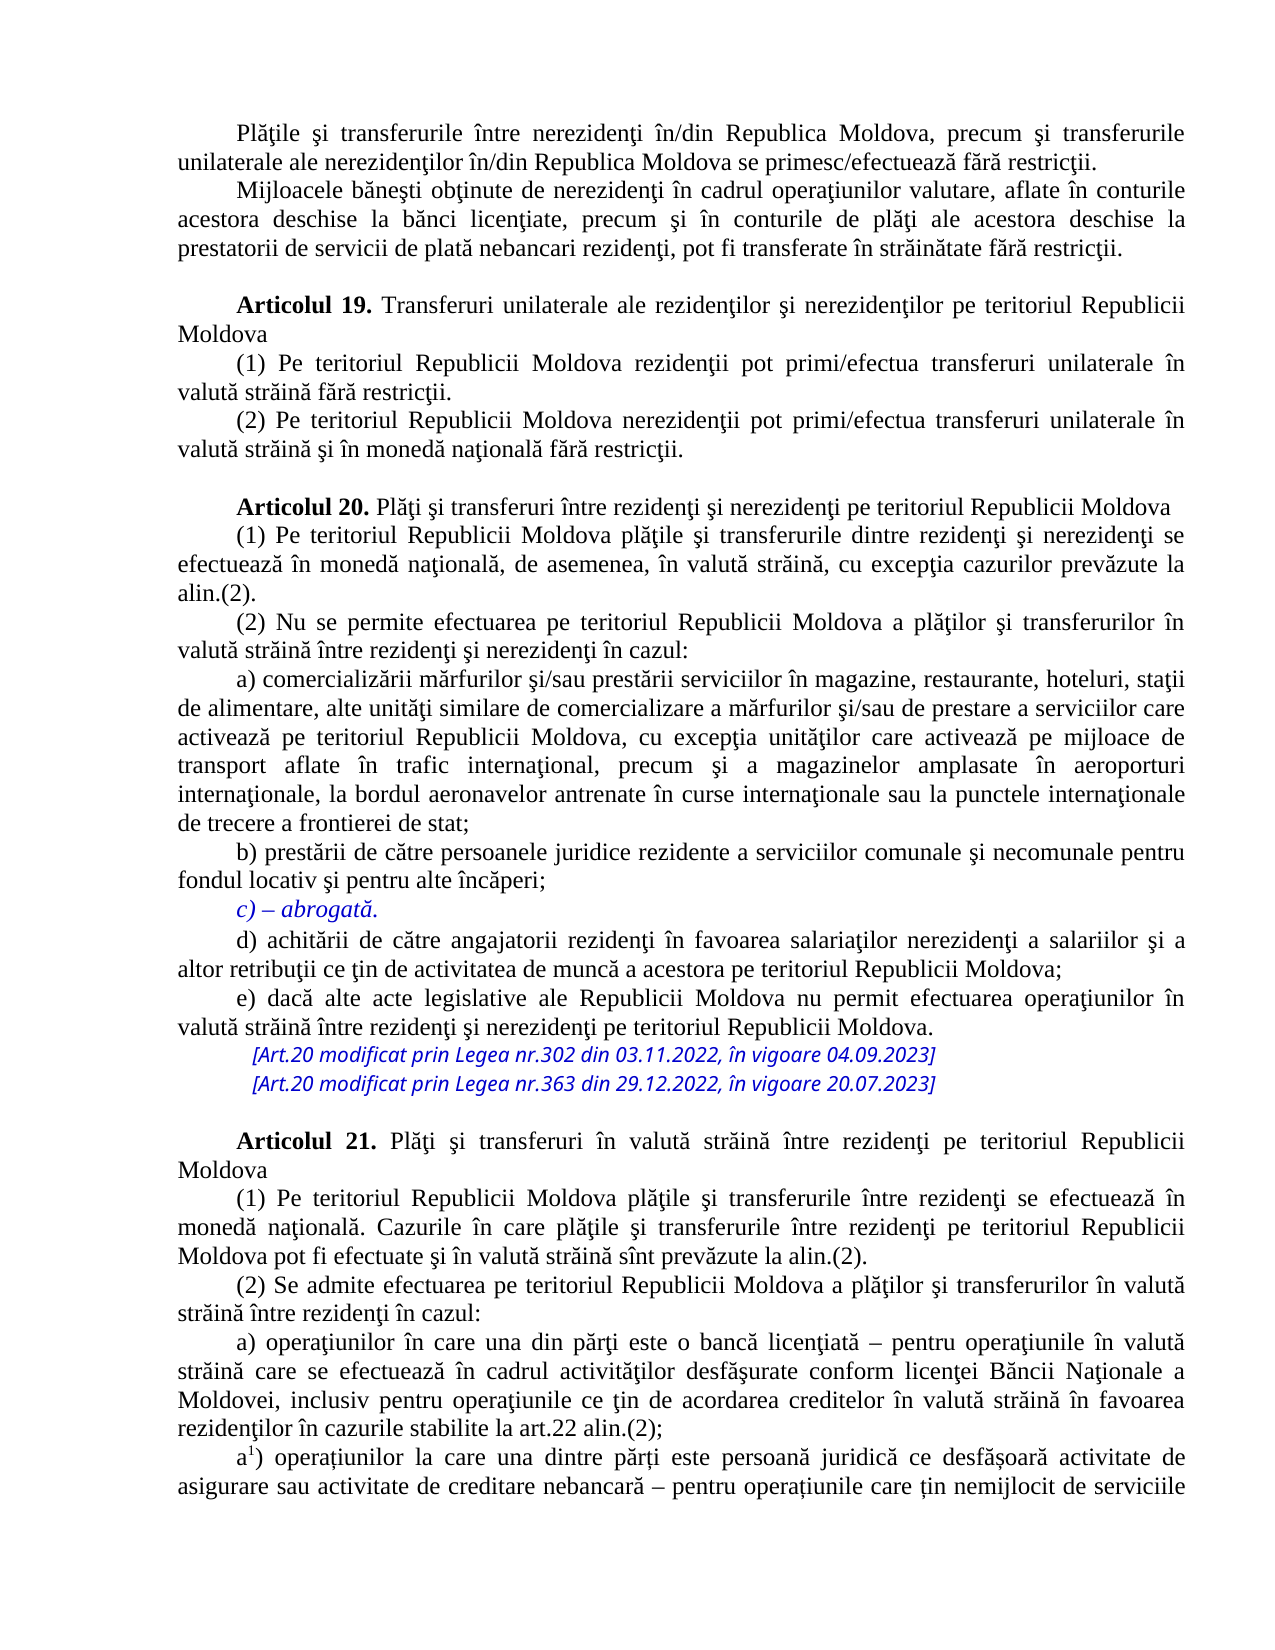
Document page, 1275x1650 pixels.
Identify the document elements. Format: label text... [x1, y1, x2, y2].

text Articolul 21. Plăţi şi transferuri în valută străină între rezidenţi pe teritoriul Republicii Moldova [177, 1126, 1186, 1183]
text a) operaţiunilor în care una din părţi este o bancă licenţiată – pentru operaţiunile în valută străină care se efectuează în cadrul activităţilor desfăşurate conform licenţei Băncii Naţionale a Moldovei, inclusiv pentru operaţiunile ce ţin de acordarea creditelor în valută străină în favoarea rezidenţilor în cazurile stabilite la art.22 alin.(2); [177, 1327, 1186, 1442]
text (1) Pe teritoriul Republicii Moldova plăţile şi transferurile între rezidenţi se efectuează în monedă naţională. Cazurile în care plăţile şi transferurile între rezidenţi pe teritoriul Republicii Moldova pot fi efectuate şi în valută străină sînt prevăzute la alin.(2). [177, 1183, 1186, 1270]
text Articolul 20. Plăţi şi transferuri între rezidenţi şi nerezidenţi pe teritoriul Republicii Moldova [177, 492, 1186, 521]
text b) prestării de către persoanele juridice rezidente a serviciilor comunale şi necomunale pentru fondul locativ şi pentru alte încăperi; [177, 837, 1186, 894]
text Articolul 19. Transferuri unilaterale ale rezidenţilor şi nerezidenţilor pe teritoriul Republicii Moldova [177, 291, 1186, 348]
text c) – abrogată. [177, 894, 1186, 923]
text [Art.20 modificat prin Legea nr.363 din 29.12.2022, în vigoare 20.07.2023] [177, 1069, 1186, 1097]
text Mijloacele băneşti obţinute de nerezidenţi în cadrul operaţiunilor valutare, aflate în conturile acestora deschise la bănci licenţiate, precum şi în conturile de plăţi ale acestora deschise la prestatorii de servicii de plată nebancari rezidenţi, pot fi transferate în străinătate fără restricţii. [177, 176, 1186, 262]
text (2) Nu se permite efectuarea pe teritoriul Republicii Moldova a plăţilor şi transferurilor în valută străină între rezidenţi şi nerezidenţi în cazul: [177, 607, 1186, 664]
text (1) Pe teritoriul Republicii Moldova plăţile şi transferurile dintre rezidenţi şi nerezidenţi se efectuează în monedă naţională, de asemenea, în valută străină, cu excepţia cazurilor prevăzute la alin.(2). [177, 521, 1186, 607]
text e) dacă alte acte legislative ale Republicii Moldova nu permit efectuarea operaţiunilor în valută străină între rezidenţi şi nerezidenţi pe teritoriul Republicii Moldova. [177, 983, 1186, 1040]
text (1) Pe teritoriul Republicii Moldova rezidenţii pot primi/efectua transferuri unilaterale în valută străină fără restricţii. [177, 348, 1186, 406]
text [Art.20 modificat prin Legea nr.302 din 03.11.2022, în vigoare 04.09.2023] [177, 1040, 1186, 1069]
text Plăţile şi transferurile între nerezidenţi în/din Republica Moldova, precum şi transferurile unilaterale ale nerezidenţilor în/din Republica Moldova se primesc/efectuează fără restricţii. [177, 118, 1186, 176]
text d) achitării de către angajatorii rezidenţi în favoarea salariaţilor nerezidenţi a salariilor şi a altor retribuţii ce ţin de activitatea de muncă a acestora pe teritoriul Republicii Moldova; [177, 925, 1186, 983]
text (2) Se admite efectuarea pe teritoriul Republicii Moldova a plăţilor şi transferurilor în valută străină între rezidenţi în cazul: [177, 1270, 1186, 1327]
text a) comercializării mărfurilor şi/sau prestării serviciilor în magazine, restaurante, hoteluri, staţii de alimentare, alte unităţi similare de comercializare a mărfurilor şi/sau de prestare a serviciilor care activează pe teritoriul Republicii Moldova, cu excepţia unităţilor care activează pe mijloace de transport aflate în trafic internaţional, precum şi a magazinelor amplasate în aeroporturi internaţionale, la bordul aeronavelor antrenate în curse internaţionale sau la punctele internaţionale de trecere a frontierei de stat; [177, 664, 1186, 837]
text (2) Pe teritoriul Republicii Moldova nerezidenţii pot primi/efectua transferuri unilaterale în valută străină şi în monedă naţională fără restricţii. [177, 406, 1186, 463]
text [177, 1442, 1186, 1500]
